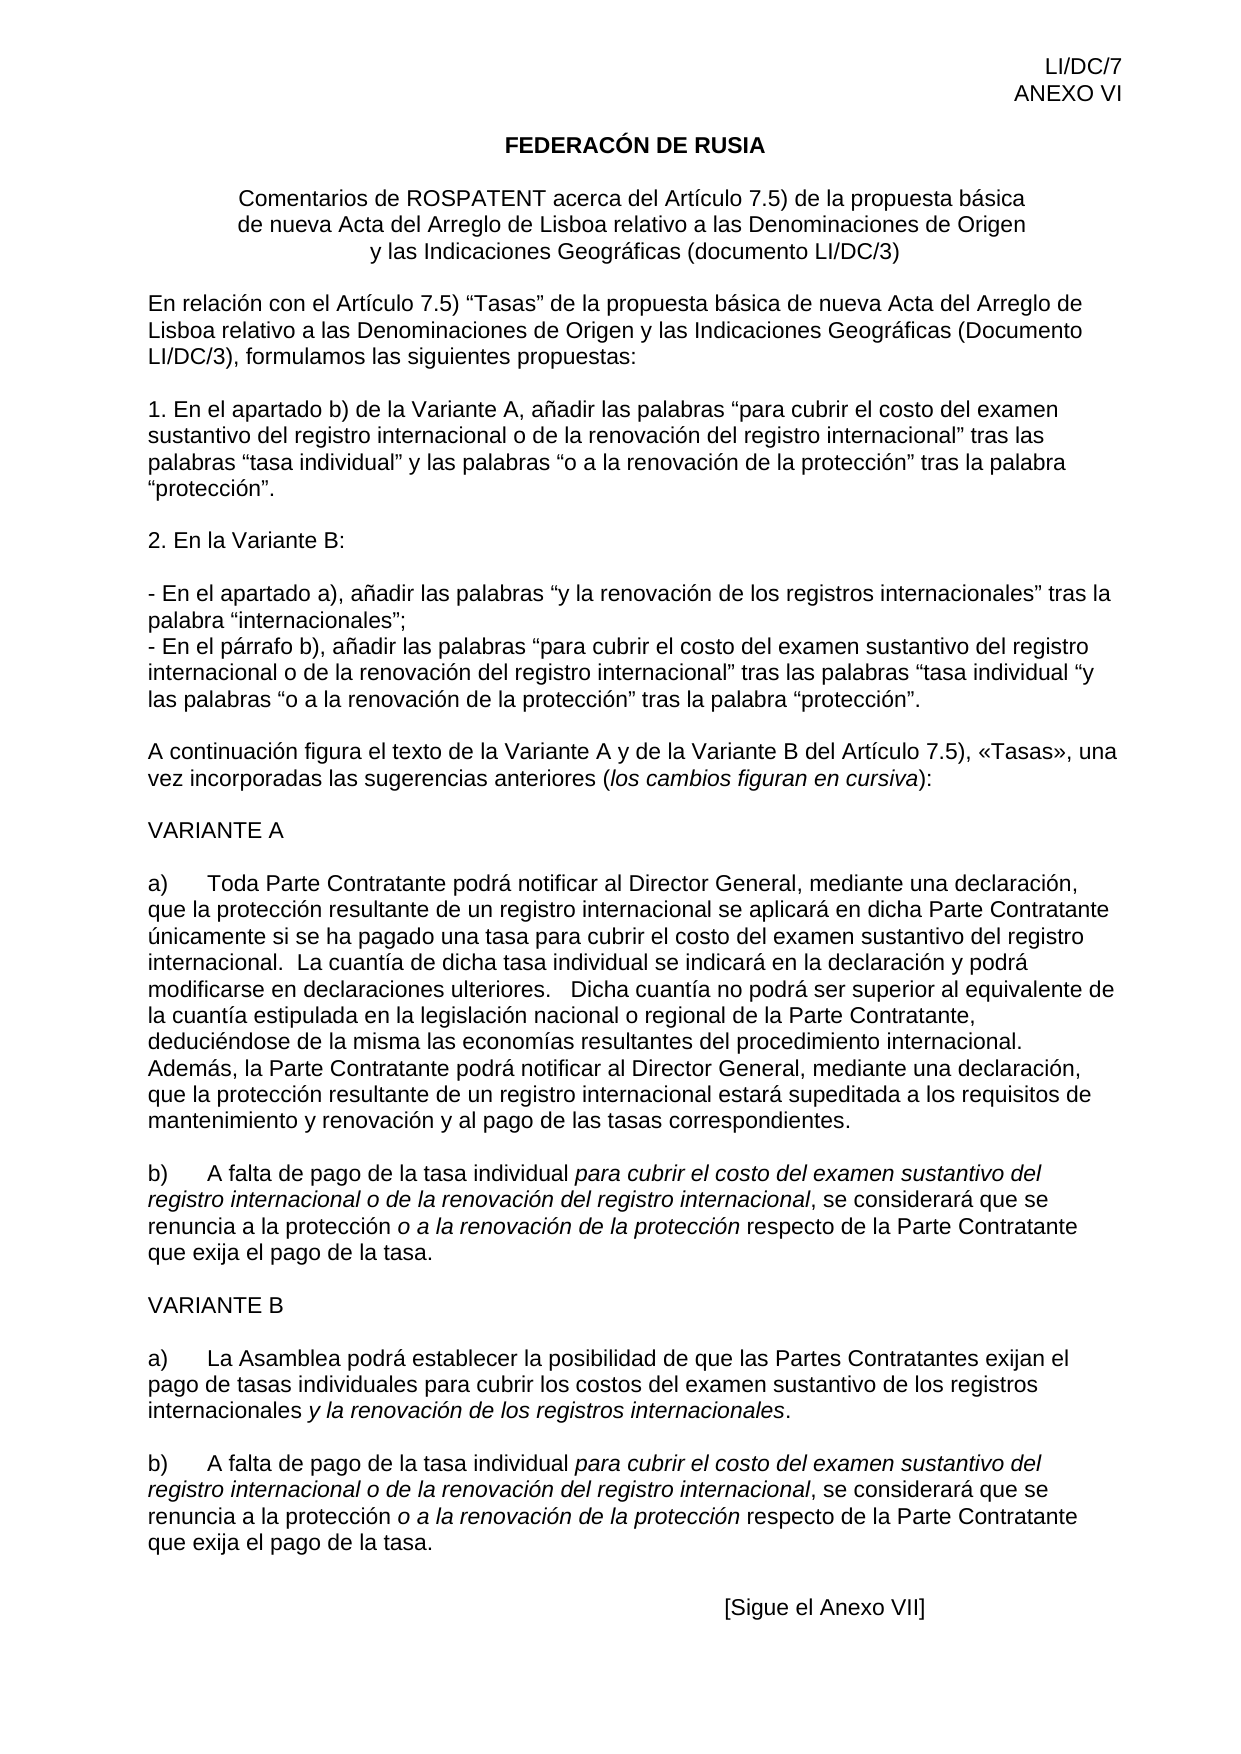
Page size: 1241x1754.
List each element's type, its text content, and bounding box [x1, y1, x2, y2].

text Comentarios de ROSPATENT acerca del Artículo 7.5) de la propuesta básica de nueva Acta del Arreglo de Lisboa relativo a las Denominaciones de Origen y las Indicaciones Geográficas (documento LI/DС/3) [148, 185, 1122, 264]
text b) A falta de pago de la tasa individual para cubrir el costo del examen sustantivo del registro internacional o de la renovación del registro internacional, se considerará que se renuncia a la protección o a la renovación de la protección respecto de la Parte Contratante que exija el pago de la tasa. [148, 1160, 1122, 1265]
text a) Toda Parte Contratante podrá notificar al Director General, mediante una declaración, que la protección resultante de un registro internacional se aplicará en dicha Parte Contratante únicamente si se ha pagado una tasa para cubrir el costo del examen sustantivo del registro internacional. La cuantía de dicha tasa individual se indicará en la declaración y podrá modificarse en declaraciones ulteriores. Dicha cuantía no podrá ser superior al equivalente de la cuantía estipulada en la legislación nacional o regional de la Parte Contratante, deduciéndose de la misma las economías resultantes del procedimiento internacional. Además, la Parte Contratante podrá notificar al Director General, mediante una declaración, que la protección resultante de un registro internacional estará supeditada a los requisitos de mantenimiento y renovación y al pago de las tasas correspondientes. [148, 870, 1122, 1134]
text FEDERACÓN DE RUSIA [148, 132, 1122, 158]
text - En el párrafo b), añadir las palabras “para cubrir el costo del examen sustantivo del registro internacional o de la renovación del registro internacional” tras las palabras “tasa individual “y las palabras “o a la renovación de la protección” tras la palabra “protección”. [148, 633, 1122, 712]
text VARIANTE B [148, 1292, 1122, 1318]
text 1. En el apartado b) de la Variante A, añadir las palabras “para cubrir el costo del examen sustantivo del registro internacional o de la renovación del registro internacional” tras las palabras “tasa individual” y las palabras “o a la renovación de la protección” tras la palabra “protección”. [148, 396, 1122, 501]
text A continuación figura el texto de la Variante A y de la Variante B del Artículo 7.5), «Tasas», una vez incorporadas las sugerencias anteriores (los cambios figuran en cursiva): [148, 738, 1122, 791]
text En relación con el Artículo 7.5) “Tasas” de la propuesta básica de nueva Acta del Arreglo de Lisboa relativo a las Denominaciones de Origen y las Indicaciones Geográficas (Documento LI/DС/3), formulamos las siguientes propuestas: [148, 290, 1122, 369]
text - En el apartado a), añadir las palabras “y la renovación de los registros internacionales” tras la palabra “internacionales”; [148, 580, 1122, 633]
text 2. En la Variante B: [148, 527, 1122, 554]
text b) A falta de pago de la tasa individual para cubrir el costo del examen sustantivo del registro internacional o de la renovación del registro internacional, se considerará que se renuncia a la protección o a la renovación de la protección respecto de la Parte Contratante que exija el pago de la tasa. [148, 1450, 1122, 1555]
text [Sigue el Anexo VII] [724, 1594, 1122, 1621]
text a) La Asamblea podrá establecer la posibilidad de que las Partes Contratantes exijan el pago de tasas individuales para cubrir los costos del examen sustantivo de los registros internacionales y la renovación de los registros internacionales. [148, 1344, 1122, 1423]
text VARIANTE A [148, 817, 1122, 844]
